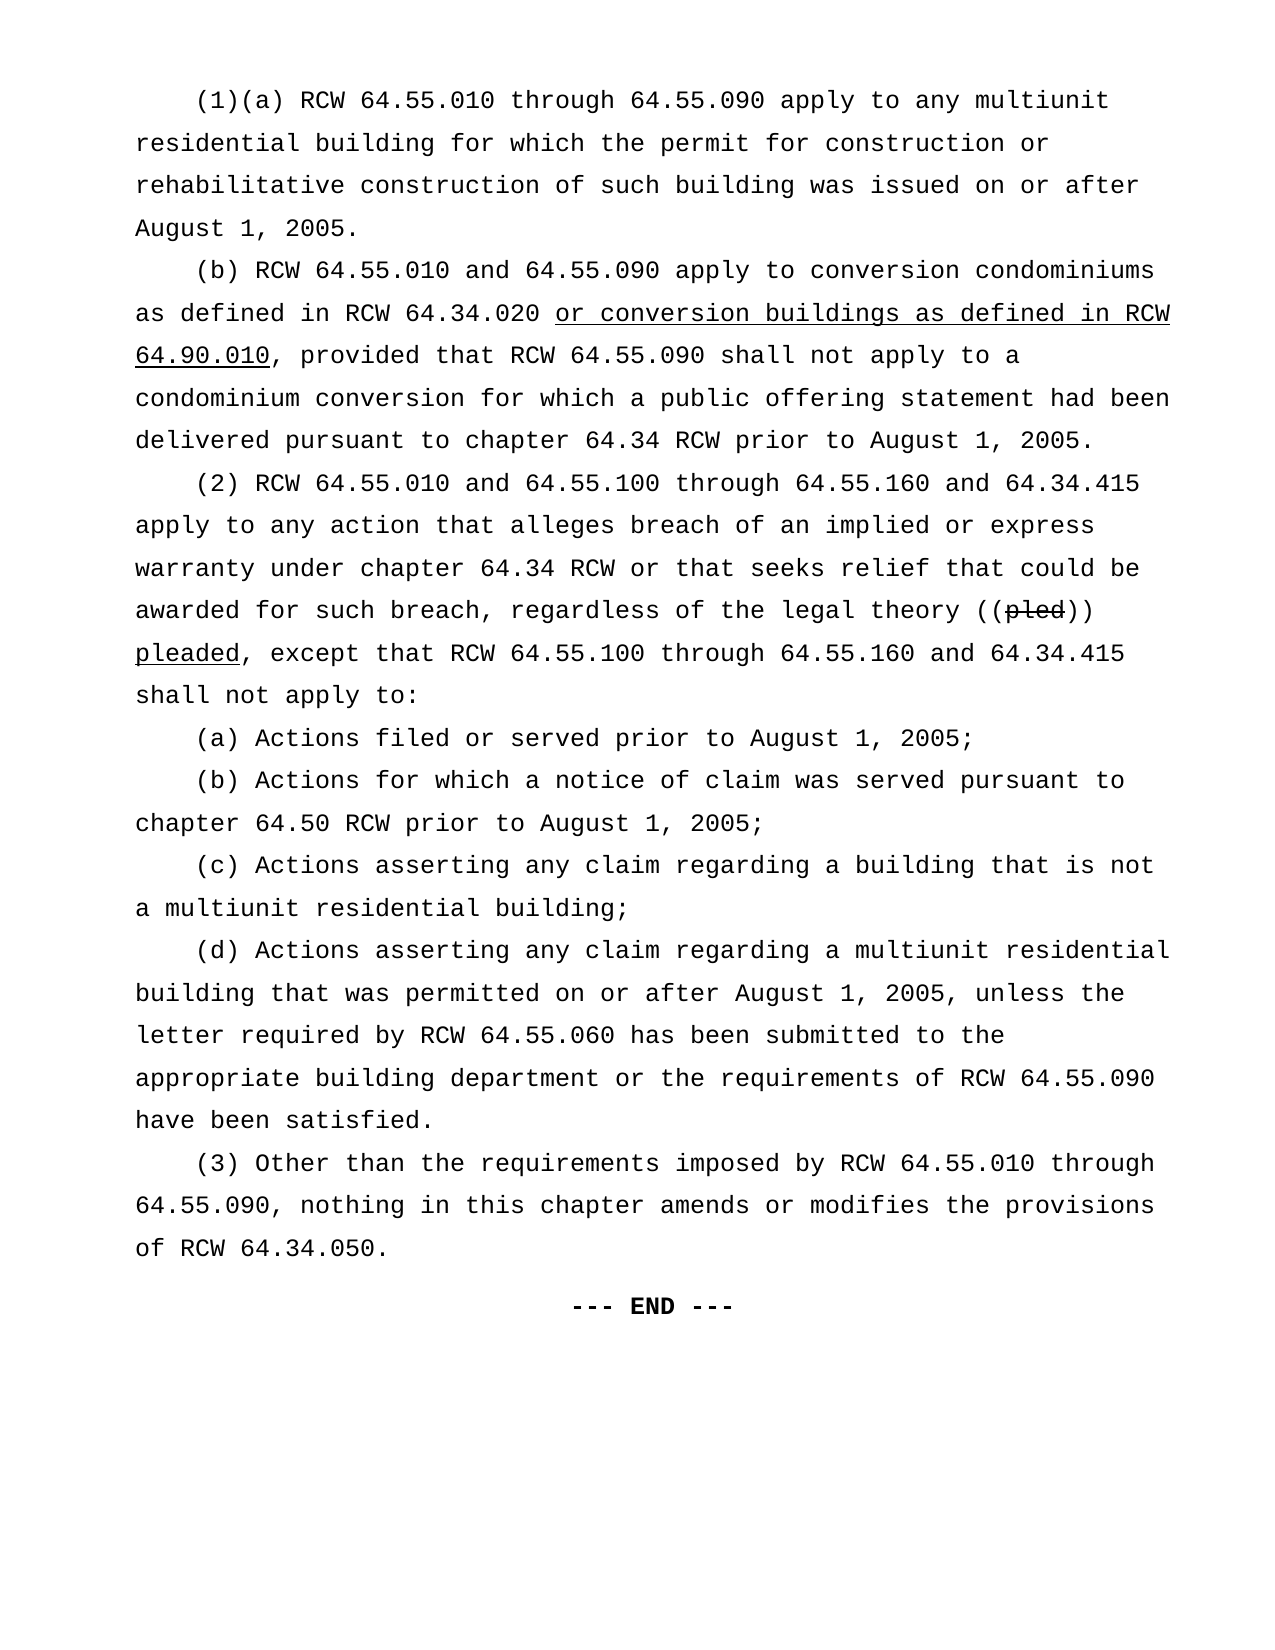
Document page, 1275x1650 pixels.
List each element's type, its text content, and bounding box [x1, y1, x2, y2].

text (d) Actions asserting any claim regarding a multiunit residential building that was permitted on or after August 1, 2005, unless the letter required by RCW 64.55.060 has been submitted to the appropriate building department or the requirements of RCW 64.55.090 have been satisfied. [135, 925, 1170, 1137]
text (2) RCW 64.55.010 and 64.55.100 through 64.55.160 and 64.34.415 apply to any action that alleges breach of an implied or express warranty under chapter 64.34 RCW or that seeks relief that could be awarded for such breach, regardless of the legal theory ((pled)) pleaded, except that RCW 64.55.100 through 64.55.160 and 64.34.415 shall not apply to: [135, 457, 1170, 712]
text (b) RCW 64.55.010 and 64.55.090 apply to conversion condominiums as defined in RCW 64.34.020 or conversion buildings as defined in RCW 64.90.010, provided that RCW 64.55.090 shall not apply to a condominium conversion for which a public offering statement had been delivered pursuant to chapter 64.34 RCW prior to August 1, 2005. [135, 245, 1170, 457]
text (b) Actions for which a notice of claim was served pursuant to chapter 64.50 RCW prior to August 1, 2005; [135, 755, 1170, 840]
text (a) Actions filed or served prior to August 1, 2005; [135, 712, 1170, 755]
text (1)(a) RCW 64.55.010 through 64.55.090 apply to any multiunit residential building for which the permit for construction or rehabilitative construction of such building was issued on or after August 1, 2005. [135, 75, 1170, 245]
text (c) Actions asserting any claim regarding a building that is not a multiunit residential building; [135, 840, 1170, 925]
text (3) Other than the requirements imposed by RCW 64.55.010 through 64.55.090, nothing in this chapter amends or modifies the provisions of RCW 64.34.050. [135, 1137, 1170, 1265]
text --- END --- [135, 1293, 1170, 1322]
